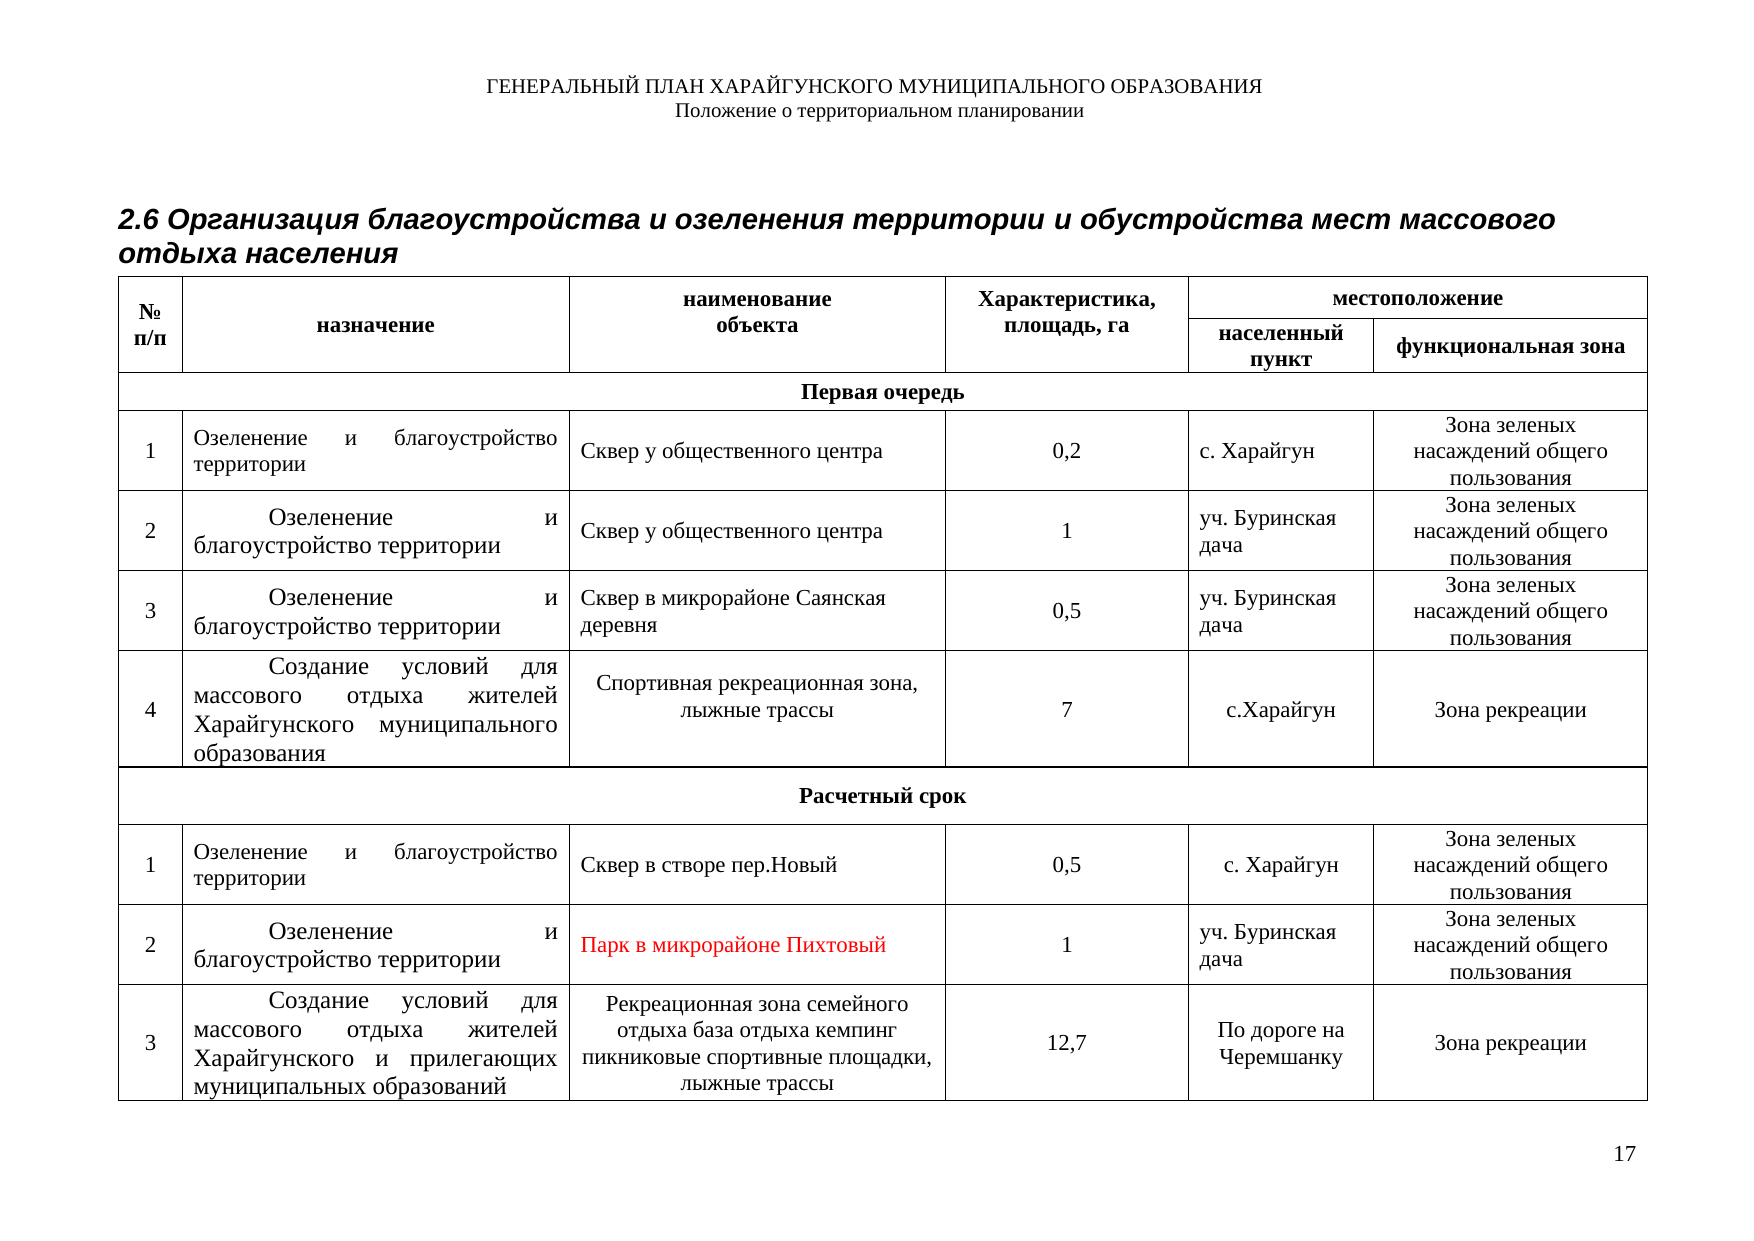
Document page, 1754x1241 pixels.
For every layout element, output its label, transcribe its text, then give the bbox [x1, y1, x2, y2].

table_header Характеристика, площадь, га [946, 277, 1188, 372]
table_cell Расчетный срок [119, 768, 1647, 824]
table_cell По дороге на Черемшанку [1189, 985, 1373, 1100]
table_cell Сквер у общественного центра [570, 491, 945, 570]
table_cell 3 [119, 985, 182, 1100]
table_cell Зона зеленых насаждений общего пользования [1374, 571, 1647, 650]
table_cell с. Харайгун [1189, 411, 1373, 490]
table_cell 1 [119, 411, 182, 490]
table_cell Озеленение и благоустройство территории [183, 571, 569, 650]
table_cell Рекреационная зона семейного отдыха база отдыха кемпинг пикниковые спортивные площадки, лыжные трассы [570, 985, 945, 1100]
table_cell 1 [946, 905, 1188, 984]
table_cell с.Харайгун [1189, 651, 1373, 766]
table_cell 0,2 [946, 411, 1188, 490]
table_cell Озеленение и благоустройство территории [183, 491, 569, 570]
table_cell функциональная зона [1374, 319, 1647, 372]
table_header наименование объекта [570, 277, 945, 372]
table_cell 3 [119, 571, 182, 650]
table_cell 4 [119, 651, 182, 766]
table_cell Зона зеленых насаждений общего пользования [1374, 491, 1647, 570]
table_header № п/п [119, 277, 182, 372]
table_cell Парк в микрорайоне Пихтовый [570, 905, 945, 984]
table_cell уч. Буринская дача [1189, 571, 1373, 650]
table_cell Зона зеленых насаждений общего пользования [1374, 825, 1647, 904]
table_cell 12,7 [946, 985, 1188, 1100]
table_cell Сквер в микрорайоне Саянская деревня [570, 571, 945, 650]
table_cell Зона рекреации [1374, 985, 1647, 1100]
table_cell 7 [946, 651, 1188, 766]
table_cell Зона зеленых насаждений общего пользования [1374, 411, 1647, 490]
table_cell Создание условий для массового отдыха жителей Харайгунского и прилегающих муниципальных образований [183, 985, 569, 1100]
table_cell Первая очередь [119, 373, 1647, 410]
table_cell населенный пункт [1189, 319, 1373, 372]
table_cell Сквер у общественного центра [570, 411, 945, 490]
table_cell Зона зеленых насаждений общего пользования [1374, 905, 1647, 984]
table_header местоположение [1189, 277, 1647, 318]
table_cell Спортивная рекреационная зона, лыжные трассы [570, 651, 945, 766]
table_cell с. Харайгун [1189, 825, 1373, 904]
table_cell уч. Буринская дача [1189, 491, 1373, 570]
table_cell Создание условий для массового отдыха жителей Харайгунского муниципального образования [183, 651, 569, 766]
table_cell 2 [119, 491, 182, 570]
table_cell уч. Буринская дача [1189, 905, 1373, 984]
table_cell 0,5 [946, 571, 1188, 650]
subtitle 2.6 Организация благоустройства и озеленения территории и обустройства мест массового отдыха населения [118, 202, 1636, 269]
table_cell 0,5 [946, 825, 1188, 904]
table_cell Озеленение и благоустройство территории [183, 411, 569, 490]
table_cell Сквер в створе пер.Новый [570, 825, 945, 904]
table_cell 1 [119, 825, 182, 904]
table_cell Зона рекреации [1374, 651, 1647, 766]
table_cell 1 [946, 491, 1188, 570]
table_header назначение [183, 277, 569, 372]
table_cell Озеленение и благоустройство территории [183, 905, 569, 984]
table_cell Озеленение и благоустройство территории [183, 825, 569, 904]
table_cell 2 [119, 905, 182, 984]
